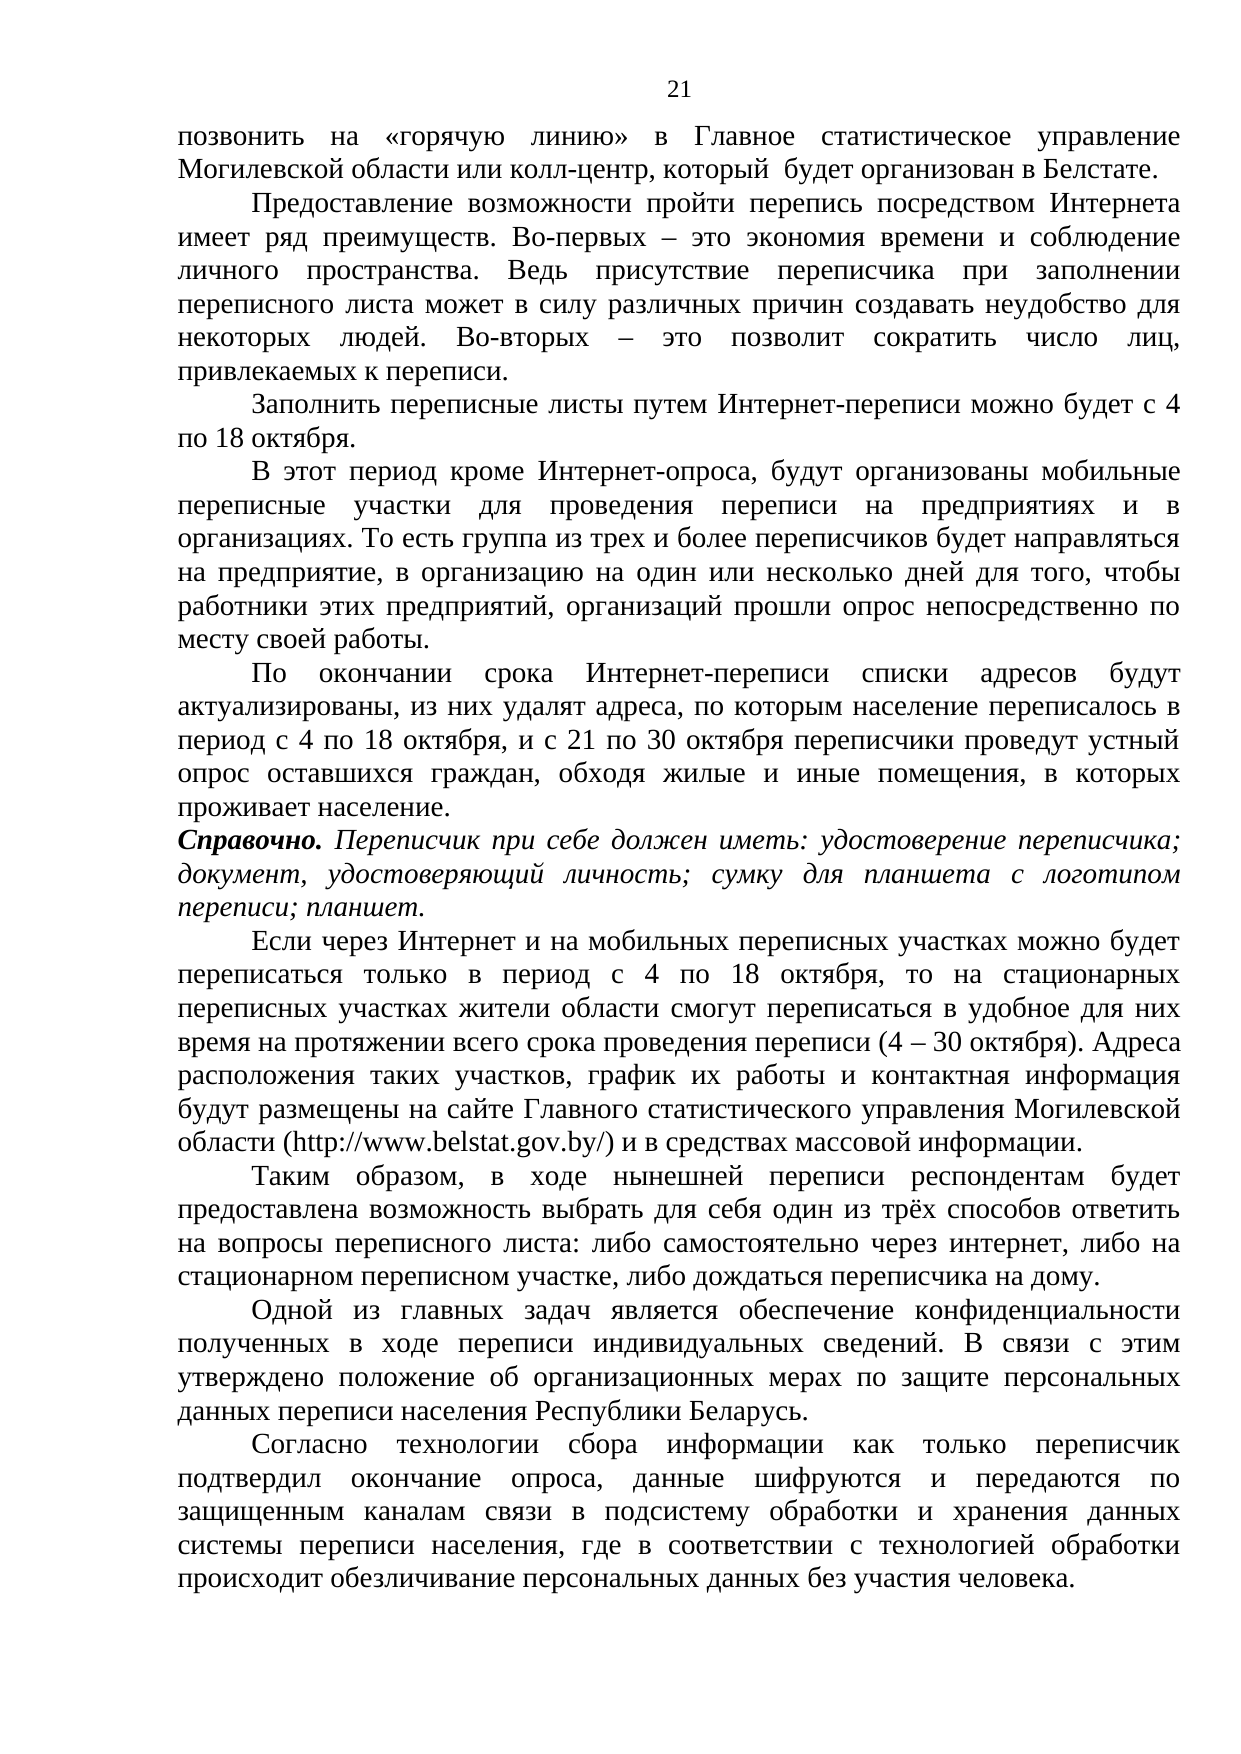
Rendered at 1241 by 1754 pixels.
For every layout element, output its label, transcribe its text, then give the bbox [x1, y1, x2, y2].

text Предоставление возможности пройти перепись посредством Интернета имеет ряд преимуществ. Во-первых – это экономия времени и соблюдение личного пространства. Ведь присутствие переписчика при заполнении переписного листа может в силу различных причин создавать неудобство для некоторых людей. Во-вторых – это позволит сократить число лиц, привлекаемых к переписи. [177, 185, 1181, 386]
text Одной из главных задач является обеспечение конфиденциальности полученных в ходе переписи индивидуальных сведений. В связи с этим утверждено положение об организационных мерах по защите персональных данных переписи населения Республики Беларусь. [177, 1292, 1181, 1426]
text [177, 118, 1181, 185]
text Если через Интернет и на мобильных переписных участках можно будет переписаться только в период с 4 по 18 октября, то на стационарных переписных участках жители области смогут переписаться в удобное для них время на протяжении всего срока проведения переписи (4 – 30 октября). Адреса расположения таких участков, график их работы и контактная информация будут размещены на сайте Главного статистического управления Могилевской области (http://www.belstat.gov.by/) и в средствах массовой информации. [177, 923, 1181, 1158]
text По окончании срока Интернет-переписи списки адресов будут актуализированы, из них удалят адреса, по которым население переписалось в период с 4 по 18 октября, и с 21 по 30 октября переписчики проведут устный опрос оставшихся граждан, обходя жилые и иные помещения, в которых проживает население. [177, 655, 1181, 822]
text Справочно. Переписчик при себе должен иметь: удостоверение переписчика; документ, удостоверяющий личность; сумку для планшета с логотипом переписи; планшет. [177, 822, 1181, 923]
text Заполнить переписные листы путем Интернет-переписи можно будет с 4 по 18 октября. [177, 386, 1181, 453]
text В этот период кроме Интернет-опроса, будут организованы мобильные переписные участки для проведения переписи на предприятиях и в организациях. То есть группа из трех и более переписчиков будет направляться на предприятие, в организацию на один или несколько дней для того, чтобы работники этих предприятий, организаций прошли опрос непосредственно по месту своей работы. [177, 453, 1181, 655]
text Согласно технологии сбора информации как только переписчик подтвердил окончание опроса, данные шифруются и передаются по защищенным каналам связи в подсистему обработки и хранения данных системы переписи населения, где в соответствии с технологией обработки происходит обезличивание персональных данных без участия человека. [177, 1426, 1181, 1594]
text Таким образом, в ходе нынешней переписи респондентам будет предоставлена возможность выбрать для себя один из трёх способов ответить на вопросы переписного листа: либо самостоятельно через интернет, либо на стационарном переписном участке, либо дождаться переписчика на дому. [177, 1158, 1181, 1292]
